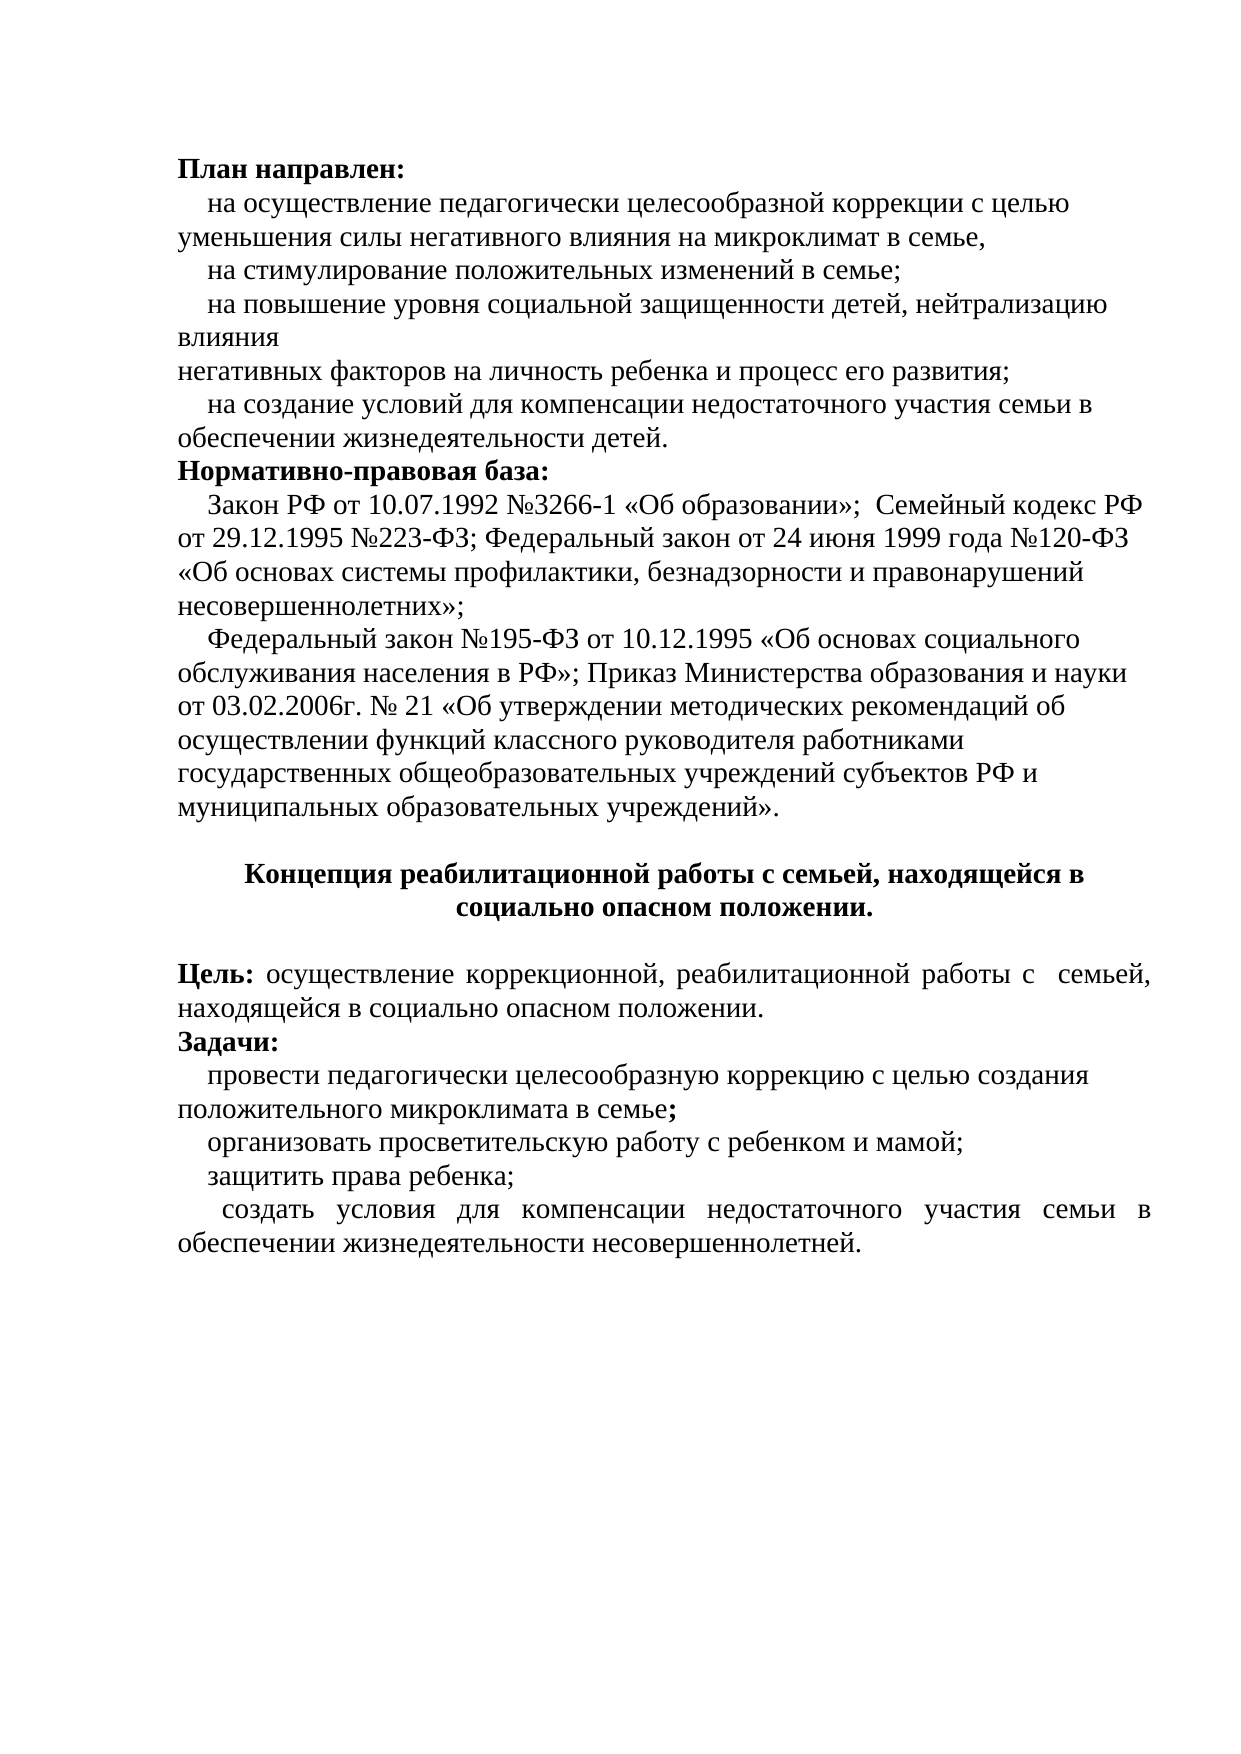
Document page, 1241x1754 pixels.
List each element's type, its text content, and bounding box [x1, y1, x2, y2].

text  создать условия для компенсации недостаточного участия семьи в обеспечении жизнедеятельности несовершеннолетней. [177, 1191, 1152, 1258]
text  на осуществление педагогически целесообразной коррекции с целью уменьшения силы негативного влияния на микроклимат в семье, [177, 185, 1152, 252]
text несовершеннолетних»; [177, 588, 1152, 621]
text обслуживания населения в РФ»; Приказ Министерства образования и науки от 03.02.2006г. № 21 «Об утверждении методических рекомендаций об осуществлении функций классного руководителя работниками государственных общеобразовательных учреждений субъектов РФ и муниципальных образовательных учреждений». [177, 655, 1152, 822]
text негативных факторов на личность ребенка и процесс его развития; [177, 353, 1152, 386]
text  на создание условий для компенсации недостаточного участия семьи в обеспечении жизнедеятельности детей. [177, 386, 1152, 453]
text План направлен: [177, 152, 1152, 185]
text  защитить права ребенка; [177, 1158, 1152, 1191]
text  провести педагогически целесообразную коррекцию с целью создания [177, 1057, 1152, 1091]
text положительного микроклимата в семье; [177, 1091, 1152, 1124]
text Концепция реабилитационной работы с семьей, находящейся в социально опасном положении. [177, 856, 1152, 923]
text  Федеральный закон №195-ФЗ от 10.12.1995 «Об основах социального [177, 621, 1152, 655]
text Цель: осуществление коррекционной, реабилитационной работы с семьей, находящейся в социально опасном положении. [177, 957, 1152, 1024]
text Нормативно-правовая база: [177, 453, 1152, 487]
text  Закон РФ от 10.07.1992 №3266-1 «Об образовании»; Семейный кодекс РФ от 29.12.1995 №223-ФЗ; Федеральный закон от 24 июня 1999 года №120-ФЗ «Об основах системы профилактики, безнадзорности и правонарушений [177, 487, 1152, 588]
text  на стимулирование положительных изменений в семье; [177, 252, 1152, 286]
text  организовать просветительскую работу с ребенком и мамой; [177, 1124, 1152, 1158]
text  на повышение уровня социальной защищенности детей, нейтрализацию влияния [177, 286, 1152, 353]
text Задачи: [177, 1024, 1152, 1057]
